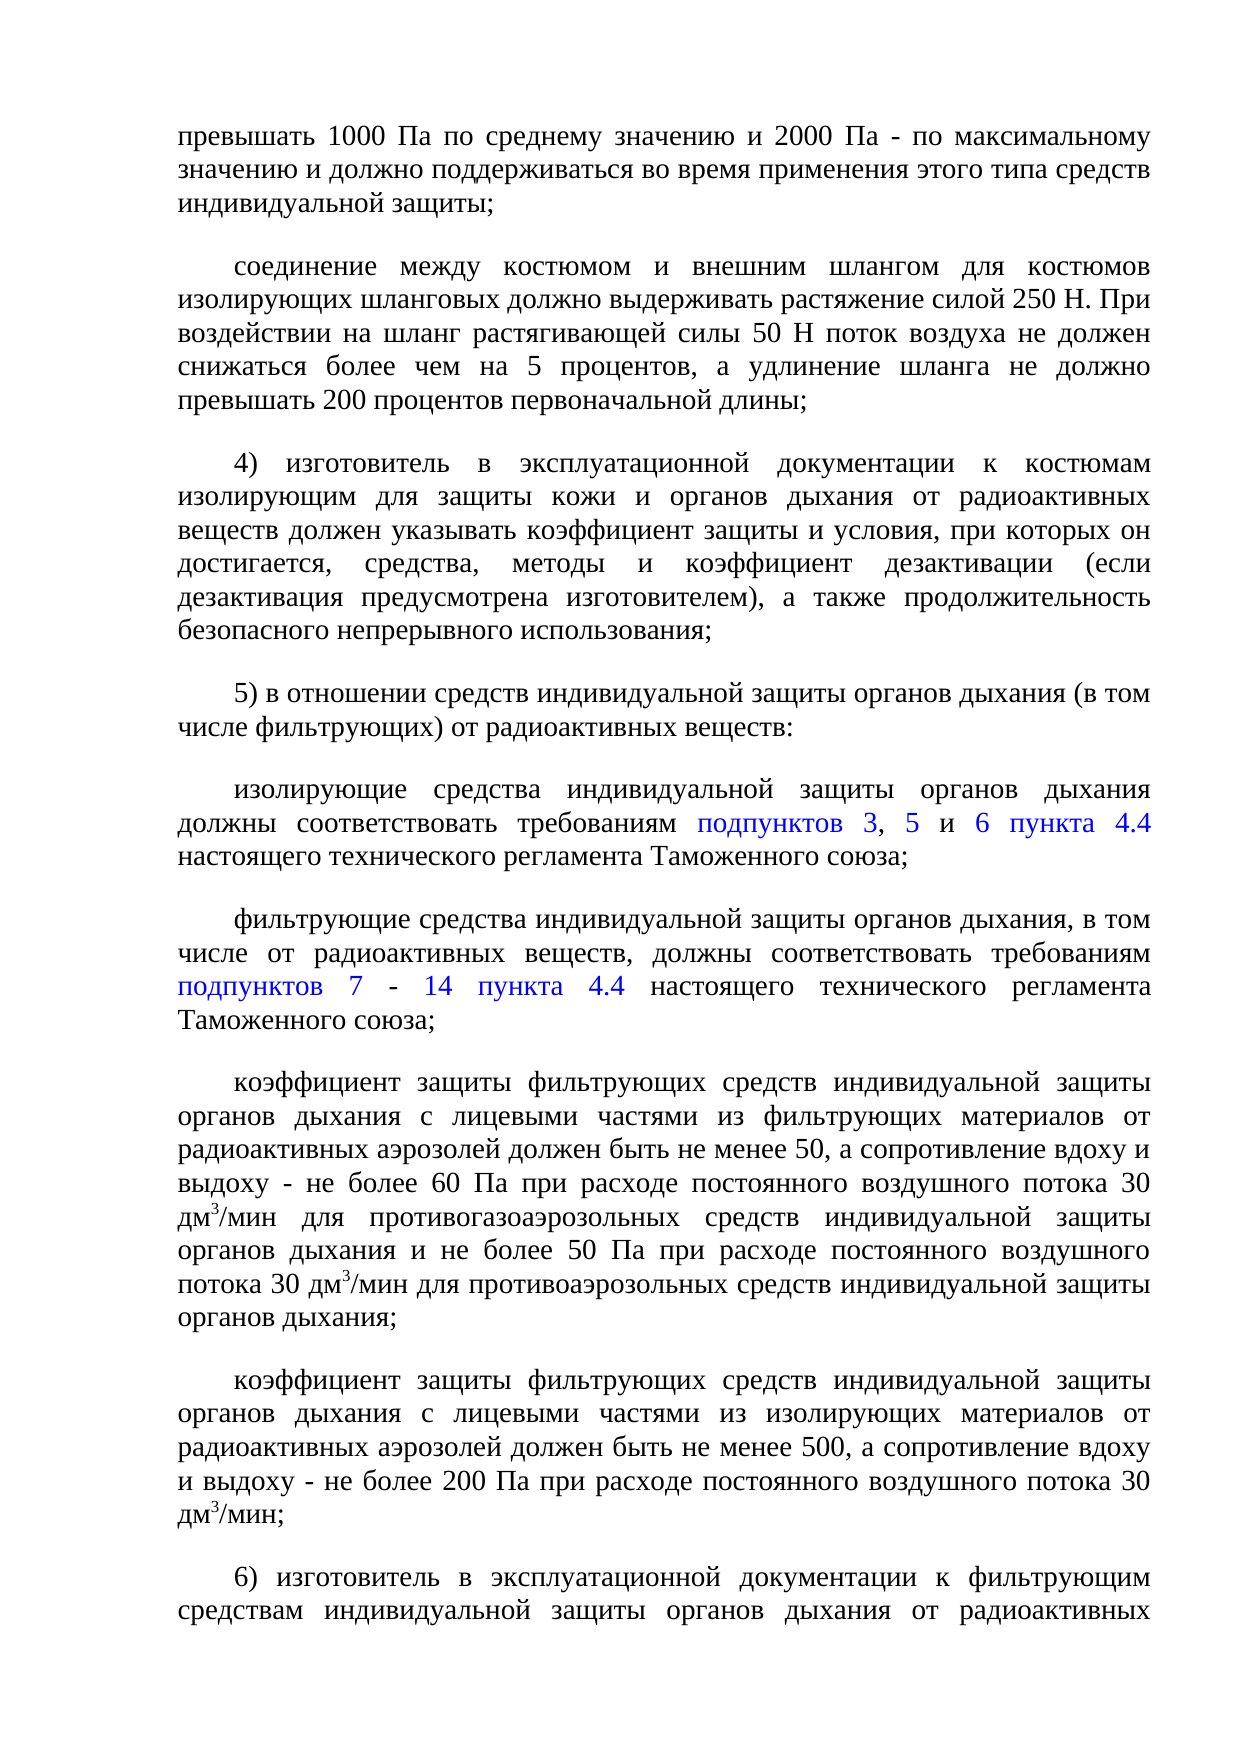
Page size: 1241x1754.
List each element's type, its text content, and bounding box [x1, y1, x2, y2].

text фильтрующие средства индивидуальной защиты органов дыхания, в том числе от радиоактивных веществ, должны соответствовать требованиям подпунктов 7 - 14 пункта 4.4 настоящего технического регламента Таможенного союза; [177, 901, 1152, 1035]
text 5) в отношении средств индивидуальной защиты органов дыхания (в том числе фильтрующих) от радиоактивных веществ: [177, 675, 1152, 742]
text коэффициент защиты фильтрующих средств индивидуальной защиты органов дыхания с лицевыми частями из фильтрующих материалов от радиоактивных аэрозолей должен быть не менее 50, а сопротивление вдоху и выдоху - не более 60 Па при расходе постоянного воздушного потока 30 дм3/мин для противогазоаэрозольных средств индивидуальной защиты органов дыхания и не более 50 Па при расходе постоянного воздушного потока 30 дм3/мин для противоаэрозольных средств индивидуальной защиты органов дыхания; [177, 1064, 1152, 1333]
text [177, 118, 1152, 219]
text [177, 1559, 1152, 1626]
text 4) изготовитель в эксплуатационной документации к костюмам изолирующим для защиты кожи и органов дыхания от радиоактивных веществ должен указывать коэффициент защиты и условия, при которых он достигается, средства, методы и коэффициент дезактивации (если дезактивация предусмотрена изготовителем), а также продолжительность безопасного непрерывного использования; [177, 445, 1152, 646]
text коэффициент защиты фильтрующих средств индивидуальной защиты органов дыхания с лицевыми частями из изолирующих материалов от радиоактивных аэрозолей должен быть не менее 500, а сопротивление вдоху и выдоху - не более 200 Па при расходе постоянного воздушного потока 30 дм3/мин; [177, 1362, 1152, 1530]
text соединение между костюмом и внешним шлангом для костюмов изолирующих шланговых должно выдерживать растяжение силой 250 Н. При воздействии на шланг растягивающей силы 50 Н поток воздуха не должен снижаться более чем на 5 процентов, а удлинение шланга не должно превышать 200 процентов первоначальной длины; [177, 248, 1152, 416]
text изолирующие средства индивидуальной защиты органов дыхания должны соответствовать требованиям подпунктов 3, 5 и 6 пункта 4.4 настоящего технического регламента Таможенного союза; [177, 771, 1152, 872]
